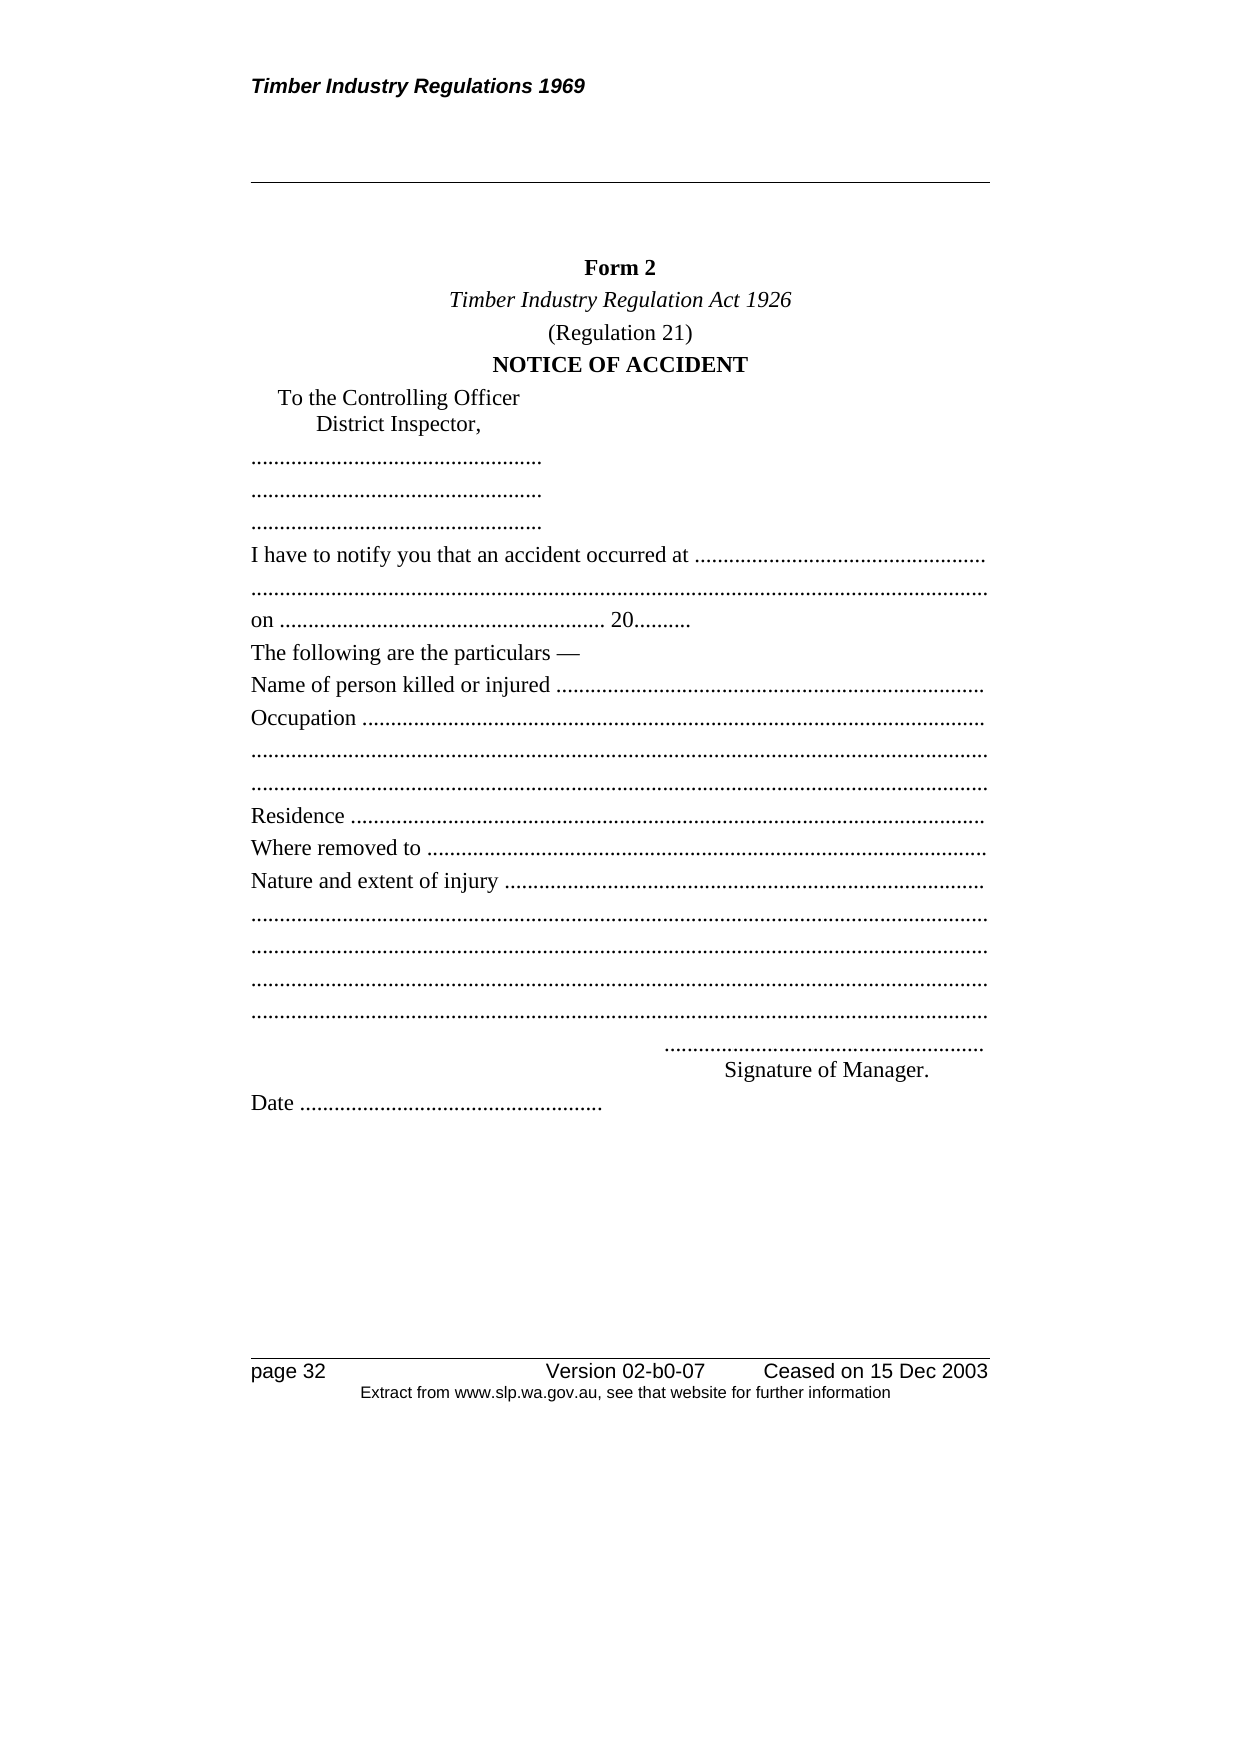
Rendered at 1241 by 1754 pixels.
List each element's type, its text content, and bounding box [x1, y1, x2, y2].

text ................................................................................................................................. [251, 965, 990, 991]
text Name of person killed or injured ........................................................................... [251, 671, 990, 698]
text ................................................................................................................................. [251, 769, 990, 796]
text Form 2 [251, 254, 990, 280]
text Nature and extent of injury .................................................................................... [251, 867, 990, 893]
text ................................................... [251, 476, 547, 502]
text Occupation ............................................................................................................. [251, 704, 990, 730]
text Signature of Manager. [664, 1056, 990, 1083]
text Where removed to .................................................................................................. [251, 834, 990, 861]
text To the Controlling Officer [251, 384, 547, 411]
text ........................................................ [664, 1030, 990, 1056]
text on ......................................................... 20.......... [251, 606, 990, 632]
text ................................................................................................................................. [251, 932, 990, 958]
text ................................................................................................................................. [251, 573, 990, 600]
text The following are the particulars — [251, 639, 990, 665]
text Date ..................................................... [251, 1089, 990, 1115]
text ................................................................................................................................. [251, 737, 990, 763]
text ................................................................................................................................. [251, 899, 990, 926]
text ................................................... [251, 508, 547, 535]
text Residence ............................................................................................................... [251, 802, 990, 828]
text ................................................... [251, 443, 547, 469]
text District Inspector, [251, 411, 547, 437]
text Timber Industry Regulation Act 1926 [251, 286, 990, 313]
text I have to notify you that an accident occurred at ................................................... [251, 541, 990, 567]
text NOTICE OF ACCIDENT [251, 352, 990, 378]
text (Regulation 21) [251, 319, 990, 345]
text ................................................................................................................................. [251, 997, 990, 1024]
